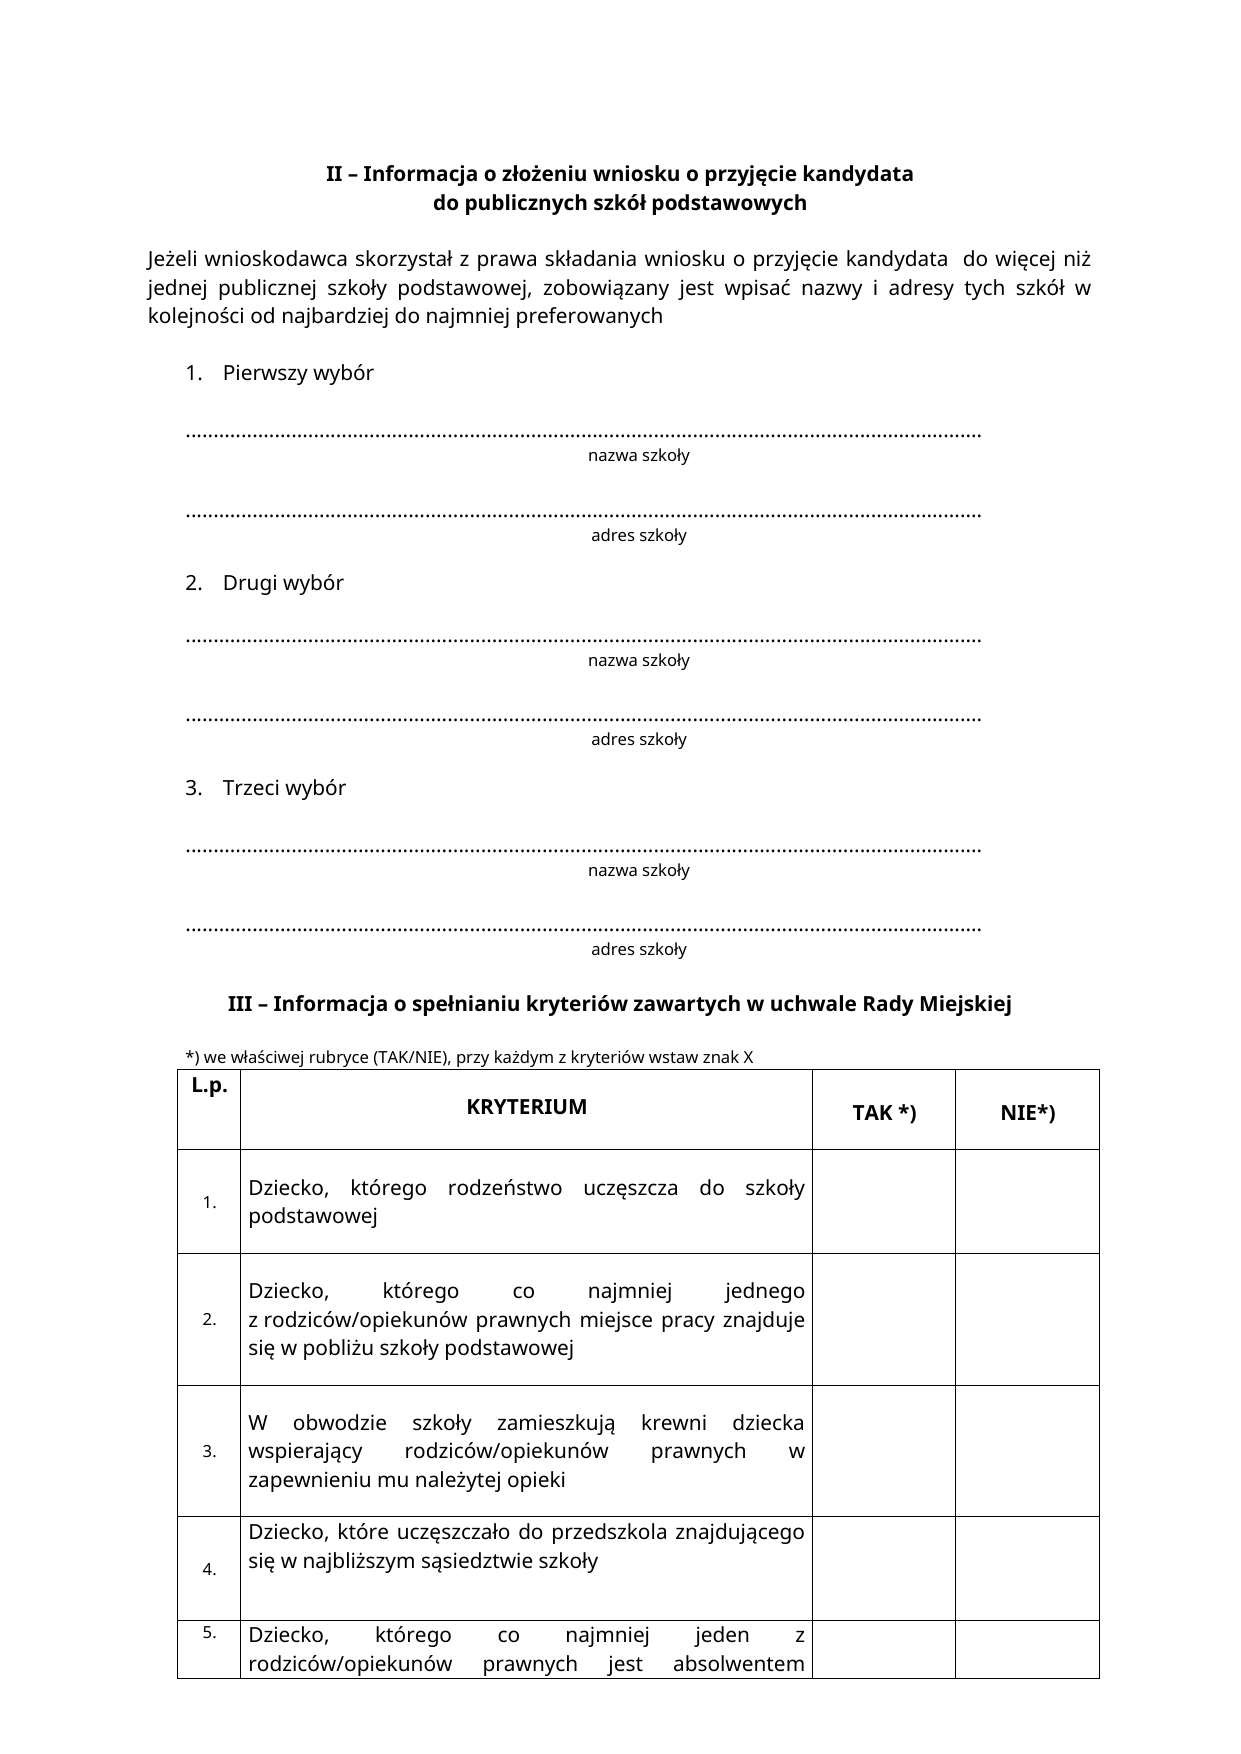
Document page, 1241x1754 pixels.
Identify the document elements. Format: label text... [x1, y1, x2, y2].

table_header TAK *) [813, 1070, 955, 1149]
table_cell [813, 1517, 955, 1619]
text *) we właściwej rubryce (TAK/NIE), przy każdym z kryteriów wstaw znak X [185, 1046, 1092, 1069]
text nazwa szkoły [185, 858, 1092, 881]
list Pierwszy wybór [185, 358, 1092, 387]
text ............................................................................................................................................... [185, 909, 1092, 938]
list Drugi wybór [185, 568, 1092, 597]
table_cell Dziecko, które uczęszczało do przedszkola znajdującego się w najbliższym sąsiedztwie szkoły [241, 1517, 812, 1619]
table_header KRYTERIUM [241, 1070, 812, 1149]
text adres szkoły [185, 728, 1092, 750]
table_cell [956, 1254, 1099, 1384]
table_cell [956, 1386, 1099, 1516]
text Jeżeli wnioskodawca skorzystał z prawa składania wniosku o przyjęcie kandydata do więcej niż jednej publicznej szkoły podstawowej, zobowiązany jest wpisać nazwy i adresy tych szkół w kolejności od najbardziej do najmniej preferowanych [148, 244, 1092, 330]
table_cell Dziecko, którego rodzeństwo uczęszcza do szkoły podstawowej [241, 1150, 812, 1253]
text nazwa szkoły [185, 443, 1092, 466]
text adres szkoły [185, 938, 1092, 961]
table_cell 1. [178, 1150, 240, 1253]
list Trzeci wybór [185, 773, 1092, 802]
table_cell [813, 1386, 955, 1516]
table_cell [813, 1254, 955, 1384]
text ............................................................................................................................................... [185, 620, 1092, 648]
table_cell Dziecko, którego co najmniej jednego z rodziców/opiekunów prawnych miejsce pracy znajduje się w pobliżu szkoły podstawowej [241, 1254, 812, 1384]
table_cell 2. [178, 1254, 240, 1384]
table_cell 3. [178, 1386, 240, 1516]
text ............................................................................................................................................... [185, 830, 1092, 858]
table_cell [956, 1517, 1099, 1619]
text ............................................................................................................................................... [185, 699, 1092, 728]
table_cell W obwodzie szkoły zamieszkują krewni dziecka wspierający rodziców/opiekunów prawnych w zapewnieniu mu należytej opieki [241, 1386, 812, 1516]
table_header L.p. [178, 1070, 240, 1149]
table_cell 5. [178, 1621, 240, 1677]
text ............................................................................................................................................... [185, 495, 1092, 523]
table_cell 4. [178, 1517, 240, 1619]
table_header NIE*) [956, 1070, 1099, 1149]
text ............................................................................................................................................... [185, 415, 1092, 443]
table_cell [813, 1150, 955, 1253]
text II – Informacja o złożeniu wniosku o przyjęcie kandydata [148, 159, 1092, 188]
text do publicznych szkół podstawowych [148, 188, 1092, 216]
text adres szkoły [185, 523, 1092, 546]
table_cell [956, 1621, 1099, 1677]
text III – Informacja o spełnianiu kryteriów zawartych w uchwale Rady Miejskiej [148, 989, 1092, 1018]
table_cell [813, 1621, 955, 1677]
text nazwa szkoły [185, 648, 1092, 671]
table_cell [241, 1621, 812, 1677]
table_cell [956, 1150, 1099, 1253]
